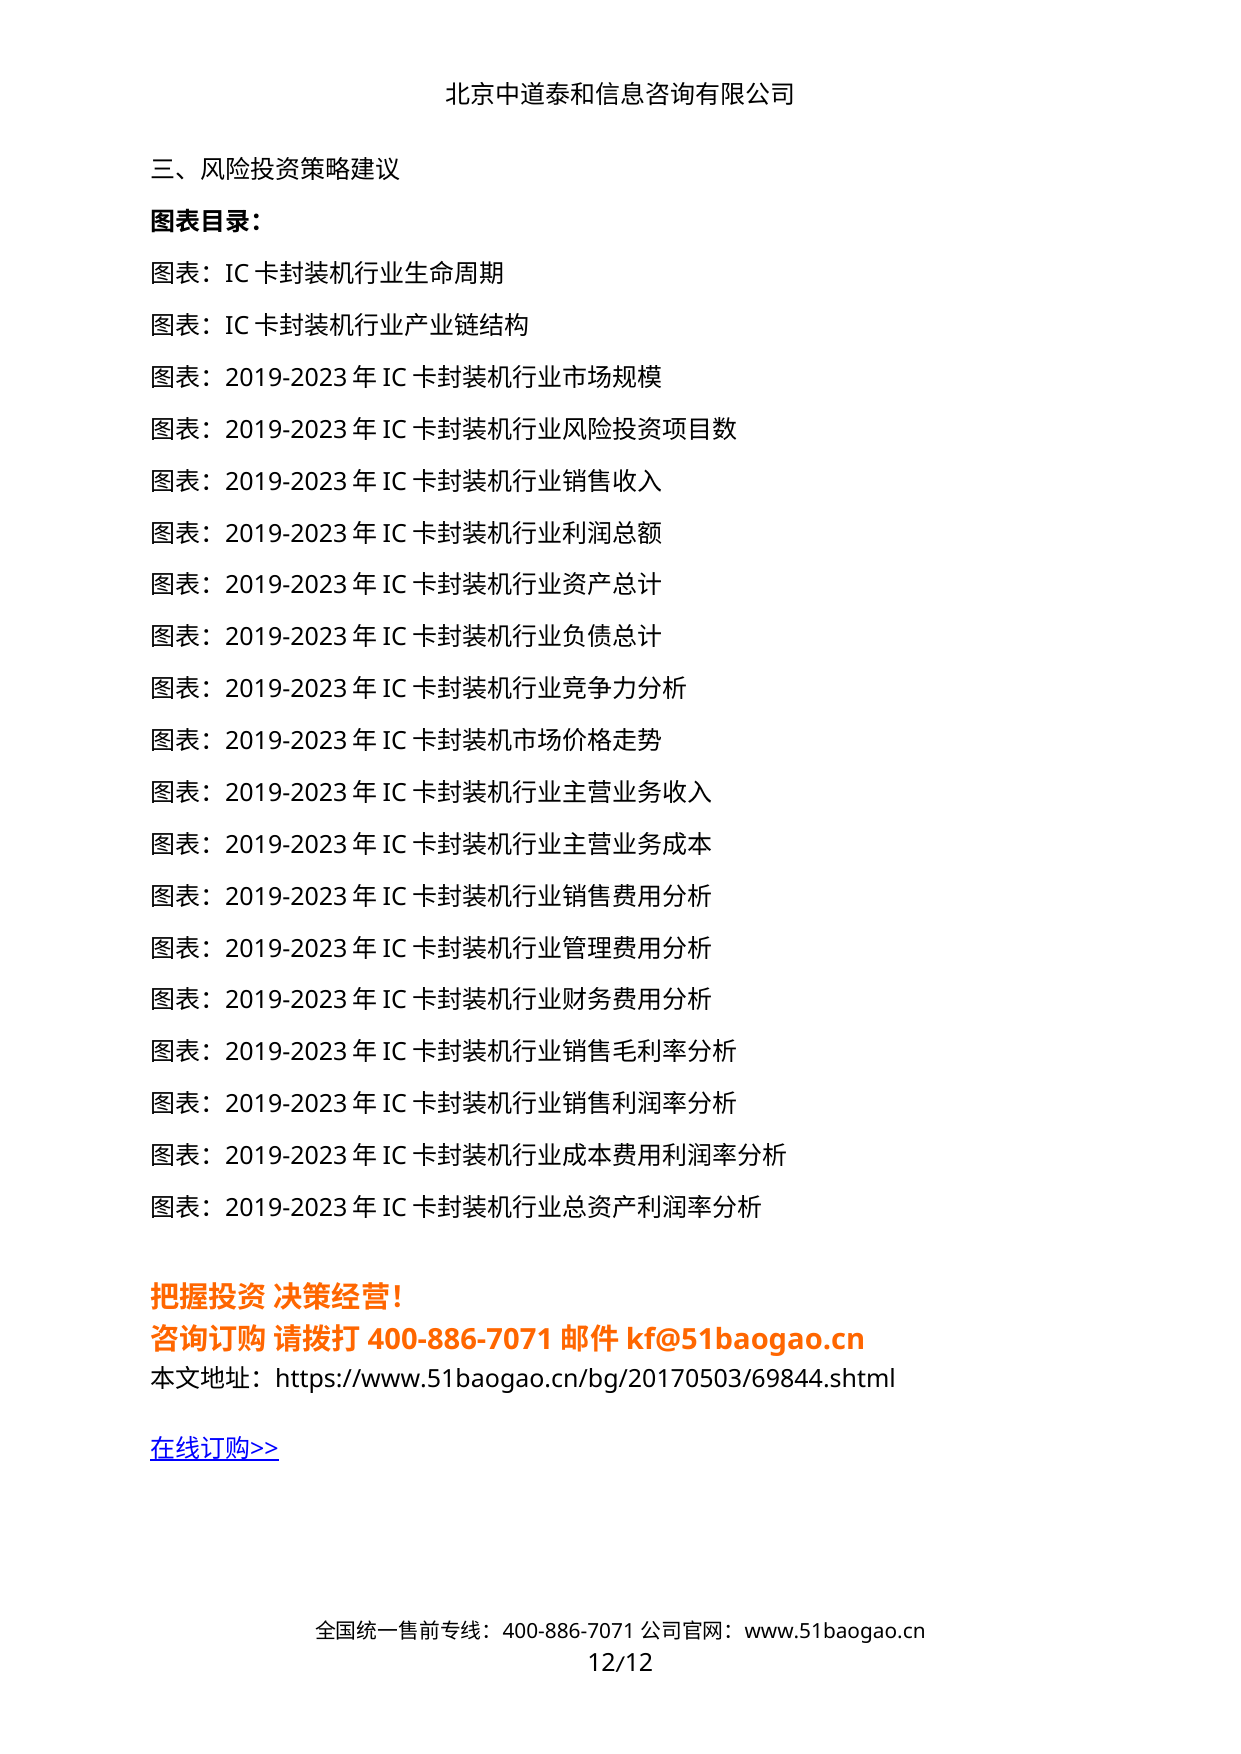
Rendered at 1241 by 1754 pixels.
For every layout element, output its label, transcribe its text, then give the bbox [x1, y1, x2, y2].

text 图表：2019-2023年IC卡封装机行业风险投资项目数 [150, 409, 1090, 446]
text 图表：IC卡封装机行业生命周期 [150, 254, 1090, 290]
text 图表：2019-2023年IC卡封装机行业销售毛利率分析 [150, 1032, 1090, 1068]
text 图表：2019-2023年IC卡封装机市场价格走势 [150, 721, 1090, 757]
text 图表：IC卡封装机行业产业链结构 [150, 306, 1090, 342]
text 图表：2019-2023年IC卡封装机行业销售利润率分析 [150, 1084, 1090, 1120]
text 把握投资 决策经营！咨询订购 请拨打 400-886-7071 邮件 kf@51baogao.cn本文地址：https://www.51baogao.cn/bg/20170503/69844.shtml [150, 1239, 1090, 1394]
text 图表：2019-2023年IC卡封装机行业总资产利润率分析 [150, 1187, 1090, 1224]
text 图表：2019-2023年IC卡封装机行业负债总计 [150, 617, 1090, 653]
text 图表：2019-2023年IC卡封装机行业资产总计 [150, 565, 1090, 601]
text 图表：2019-2023年IC卡封装机行业财务费用分析 [150, 980, 1090, 1016]
text 图表：2019-2023年IC卡封装机行业主营业务收入 [150, 772, 1090, 809]
text 图表：2019-2023年IC卡封装机行业销售费用分析 [150, 876, 1090, 912]
text 图表：2019-2023年IC卡封装机行业利润总额 [150, 513, 1090, 549]
text 图表：2019-2023年IC卡封装机行业竞争力分析 [150, 669, 1090, 705]
text 图表：2019-2023年IC卡封装机行业销售收入 [150, 461, 1090, 497]
text 图表：2019-2023年IC卡封装机行业成本费用利润率分析 [150, 1136, 1090, 1172]
text 三、风险投资策略建议 [150, 150, 1090, 186]
text 在线订购>> [150, 1394, 1090, 1465]
text 图表目录： [150, 202, 1090, 238]
text 图表：2019-2023年IC卡封装机行业管理费用分析 [150, 928, 1090, 964]
text 图表：2019-2023年IC卡封装机行业市场规模 [150, 357, 1090, 394]
text 图表：2019-2023年IC卡封装机行业主营业务成本 [150, 824, 1090, 861]
